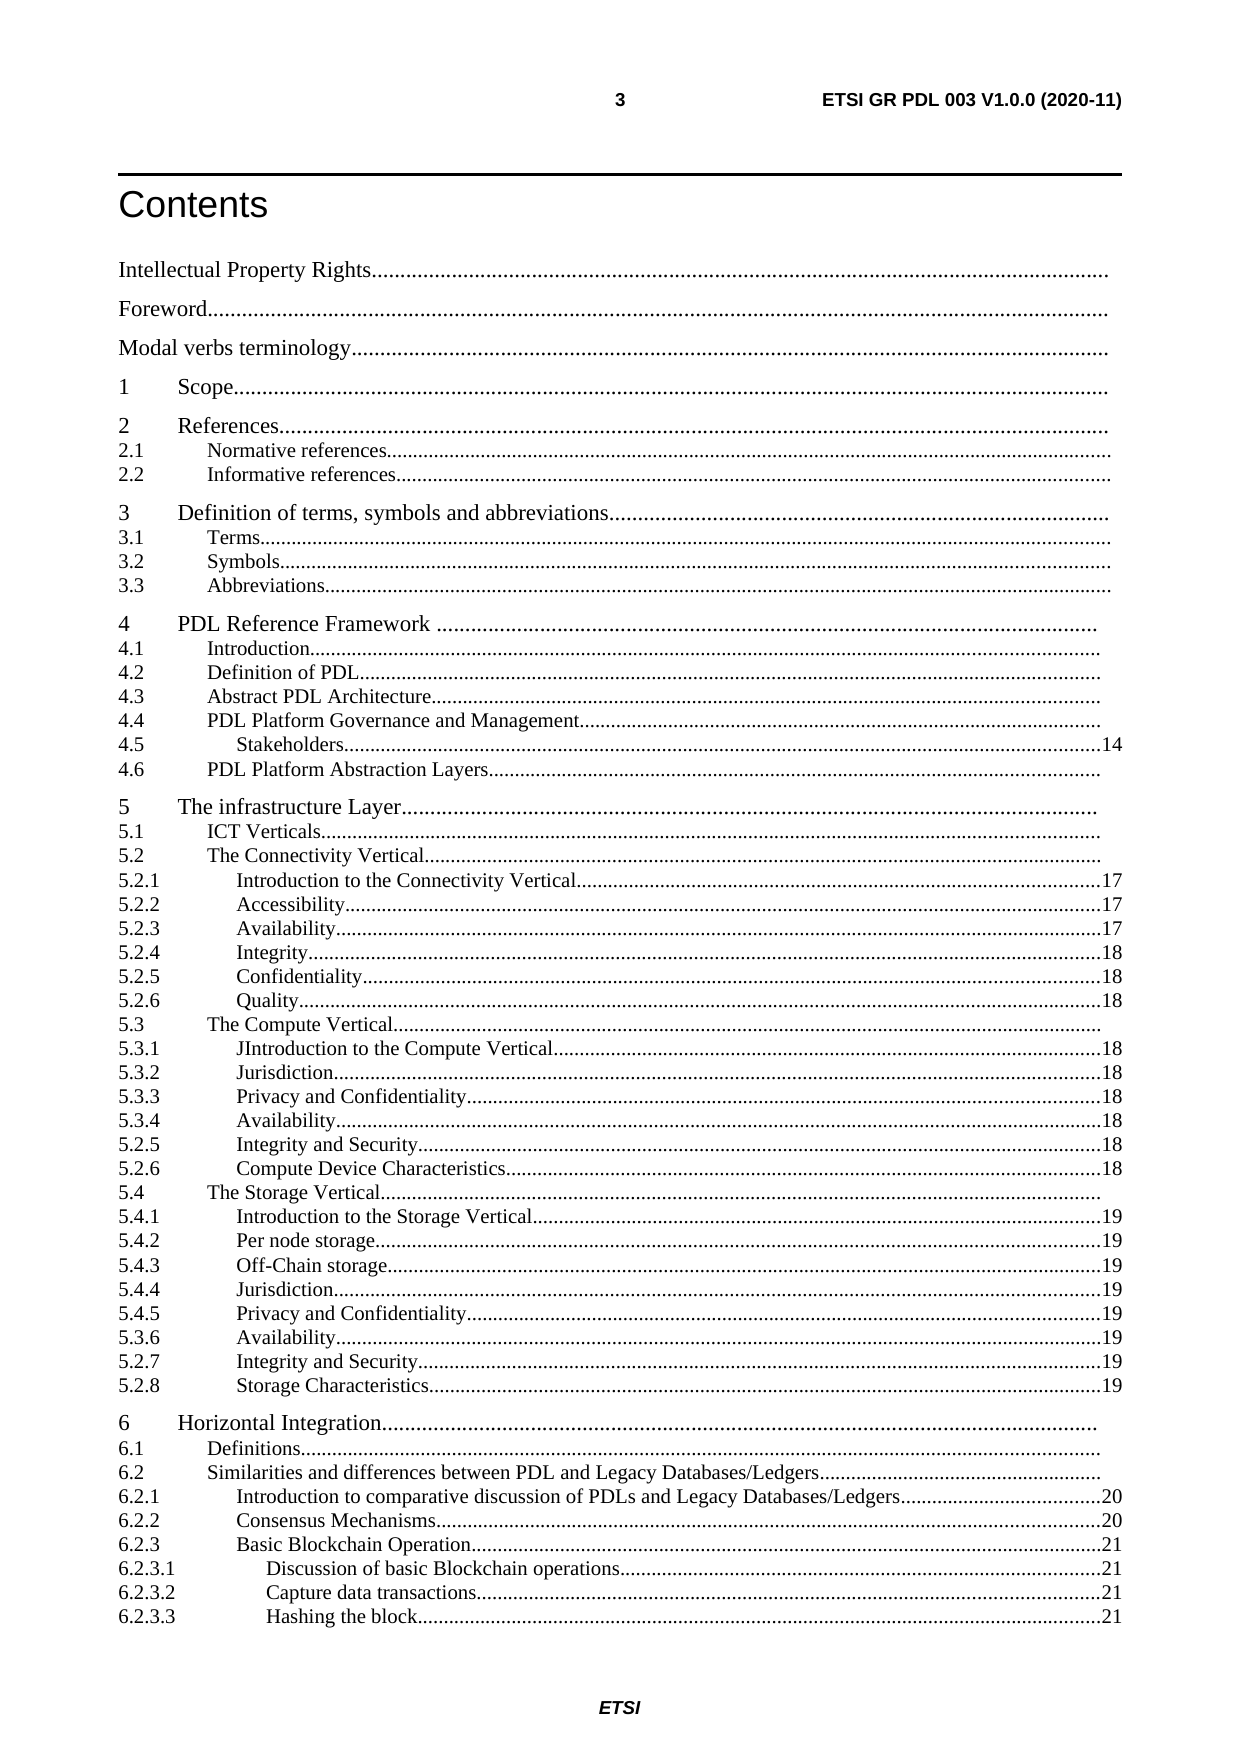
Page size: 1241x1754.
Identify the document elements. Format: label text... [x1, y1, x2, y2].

text 3 Definition of terms, symbols and abbreviations 8 [118, 499, 1078, 525]
text 5.4.3 Off-Chain storage 19 [118, 1252, 1122, 1277]
text 5.2.6 Compute Device Characteristics 18 [118, 1156, 1122, 1180]
text 5.3.6 Availability 19 [118, 1325, 1122, 1349]
text Intellectual Property Rights 7 [118, 256, 1078, 283]
text 6.2.3 Basic Blockchain Operation 21 [118, 1532, 1122, 1556]
text 6.2.2 Consensus Mechanisms 20 [118, 1508, 1122, 1532]
text 5.2.8 Storage Characteristics 19 [118, 1373, 1122, 1397]
text 5.3.1 JIntroduction to the Compute Vertical 18 [118, 1036, 1122, 1060]
text 5 The infrastructure Layer 17 [118, 793, 1078, 819]
text 5.4.2 Per node storage 19 [118, 1228, 1122, 1252]
text 3.3 Abbreviations 9 [118, 573, 1078, 597]
text 5.4.4 Jurisdiction 19 [118, 1277, 1122, 1301]
text 5.4 The Storage Vertical 19 [118, 1180, 1078, 1204]
text 5.3 The Compute Vertical 18 [118, 1012, 1078, 1036]
text 4 PDL Reference Framework 10 [118, 610, 1078, 636]
text 4.5 Stakeholders 14 [118, 732, 1122, 756]
text 5.2.4 Integrity 18 [118, 940, 1122, 964]
text 6 Horizontal Integration 20 [118, 1409, 1078, 1436]
text 5.3.3 Privacy and Confidentiality 18 [118, 1084, 1122, 1108]
text 5.2.2 Accessibility 17 [118, 892, 1122, 916]
text 4.3 Abstract PDL Architecture 11 [118, 684, 1078, 708]
text 2 References 8 [118, 412, 1078, 438]
text 5.4.5 Privacy and Confidentiality 19 [118, 1301, 1122, 1325]
text 6.2.3.1 Discussion of basic Blockchain operations 21 [118, 1556, 1122, 1580]
text 2.2 Informative references 8 [118, 462, 1078, 486]
text 5.2.5 Integrity and Security 18 [118, 1132, 1122, 1156]
text 4.6 PDL Platform Abstraction Layers 15 [118, 756, 1078, 781]
text 6.1 Definitions 20 [118, 1436, 1078, 1460]
text 5.3.4 Availability 18 [118, 1108, 1122, 1132]
text 3.2 Symbols 9 [118, 549, 1078, 573]
text 3.1 Terms 8 [118, 525, 1078, 549]
text 1 Scope 8 [118, 373, 1078, 399]
text 6.2.1 Introduction to comparative discussion of PDLs and Legacy Databases/Ledgers 20 [118, 1484, 1122, 1508]
text 4.4 PDL Platform Governance and Management 12 [118, 708, 1078, 732]
text 6.2.3.3 Hashing the block 21 [118, 1604, 1122, 1628]
text 5.2 The Connectivity Vertical 17 [118, 843, 1078, 867]
text Contents [118, 176, 1122, 225]
text Modal verbs terminology 7 [118, 334, 1078, 360]
text 5.4.1 Introduction to the Storage Vertical 19 [118, 1204, 1122, 1228]
text 5.1 ICT Verticals 17 [118, 819, 1078, 843]
text 2.1 Normative references 8 [118, 438, 1078, 462]
text 5.3.2 Jurisdiction 18 [118, 1060, 1122, 1084]
text 4.2 Definition of PDL 11 [118, 660, 1078, 684]
text 5.2.3 Availability 17 [118, 916, 1122, 940]
text Foreword 7 [118, 295, 1078, 322]
text 4.1 Introduction 10 [118, 636, 1078, 660]
text 6.2 Similarities and differences between PDL and Legacy Databases/Ledgers 20 [118, 1460, 1078, 1484]
text 5.2.5 Confidentiality 18 [118, 964, 1122, 988]
text 5.2.6 Quality 18 [118, 988, 1122, 1012]
text 5.2.1 Introduction to the Connectivity Vertical 17 [118, 867, 1122, 892]
text 5.2.7 Integrity and Security 19 [118, 1349, 1122, 1373]
text 6.2.3.2 Capture data transactions 21 [118, 1580, 1122, 1604]
